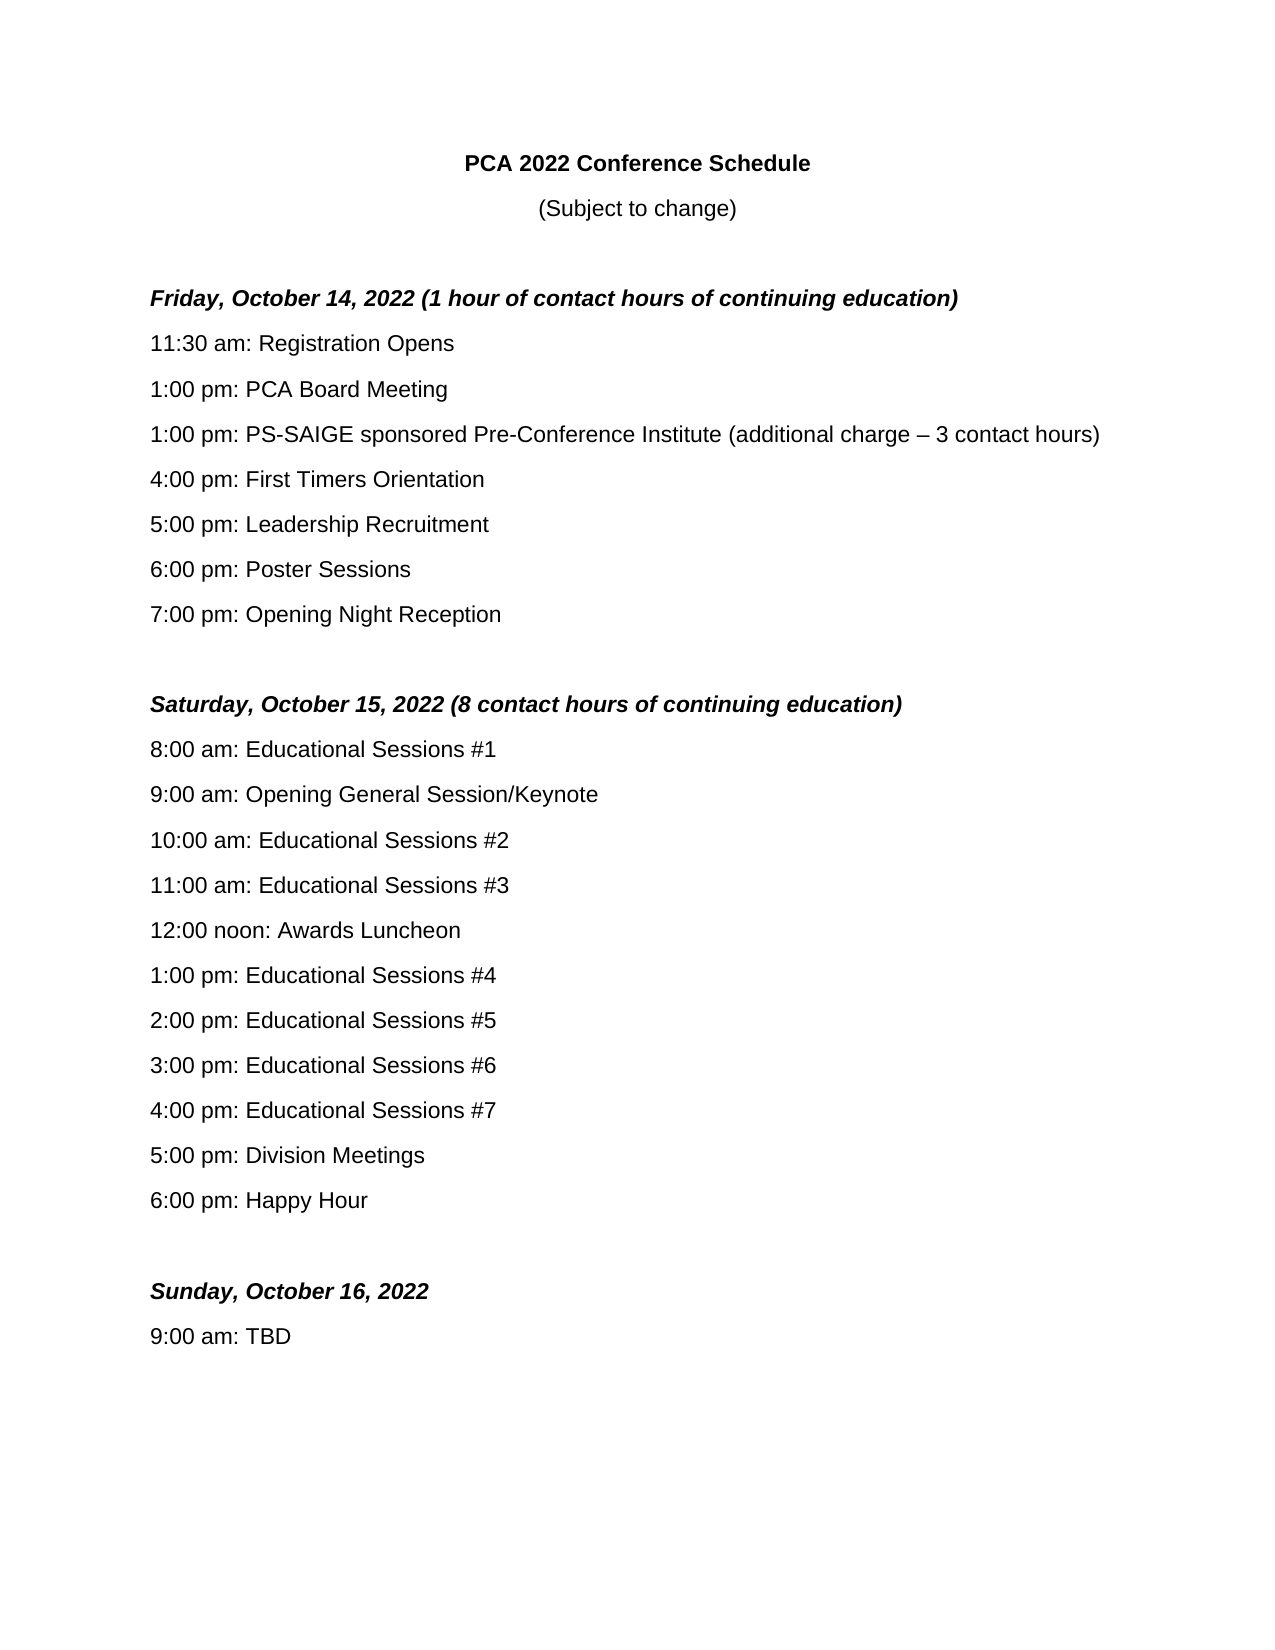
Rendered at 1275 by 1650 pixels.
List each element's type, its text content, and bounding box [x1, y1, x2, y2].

text 2:00 pm: Educational Sessions #5 [150, 1007, 1125, 1033]
text 5:00 pm: Division Meetings [150, 1142, 1125, 1169]
text 8:00 am: Educational Sessions #1 [150, 736, 1125, 763]
text 10:00 am: Educational Sessions #2 [150, 827, 1125, 853]
text 11:30 am: Registration Opens [150, 330, 1125, 357]
text 5:00 pm: Leadership Recruitment [150, 511, 1125, 537]
text Friday, October 14, 2022 (1 hour of contact hours of continuing education) [150, 285, 1125, 312]
text 6:00 pm: Happy Hour [150, 1187, 1125, 1214]
text 1:00 pm: Educational Sessions #4 [150, 962, 1125, 988]
text 9:00 am: TBD [150, 1323, 1125, 1349]
text 4:00 pm: First Timers Orientation [150, 466, 1125, 492]
text Saturday, October 15, 2022 (8 contact hours of continuing education) [150, 691, 1125, 718]
text 3:00 pm: Educational Sessions #6 [150, 1052, 1125, 1078]
text 9:00 am: Opening General Session/Keynote [150, 781, 1125, 808]
text 1:00 pm: PS-SAIGE sponsored Pre-Conference Institute (additional charge – 3 contact hours) [150, 421, 1125, 447]
text 7:00 pm: Opening Night Reception [150, 601, 1125, 627]
text 11:00 am: Educational Sessions #3 [150, 872, 1125, 898]
text 12:00 noon: Awards Luncheon [150, 917, 1125, 943]
text 1:00 pm: PCA Board Meeting [150, 376, 1125, 402]
text (Subject to change) [150, 195, 1125, 221]
text PCA 2022 Conference Schedule [150, 150, 1125, 176]
text Sunday, October 16, 2022 [150, 1278, 1125, 1304]
text 4:00 pm: Educational Sessions #7 [150, 1097, 1125, 1123]
text 6:00 pm: Poster Sessions [150, 556, 1125, 582]
